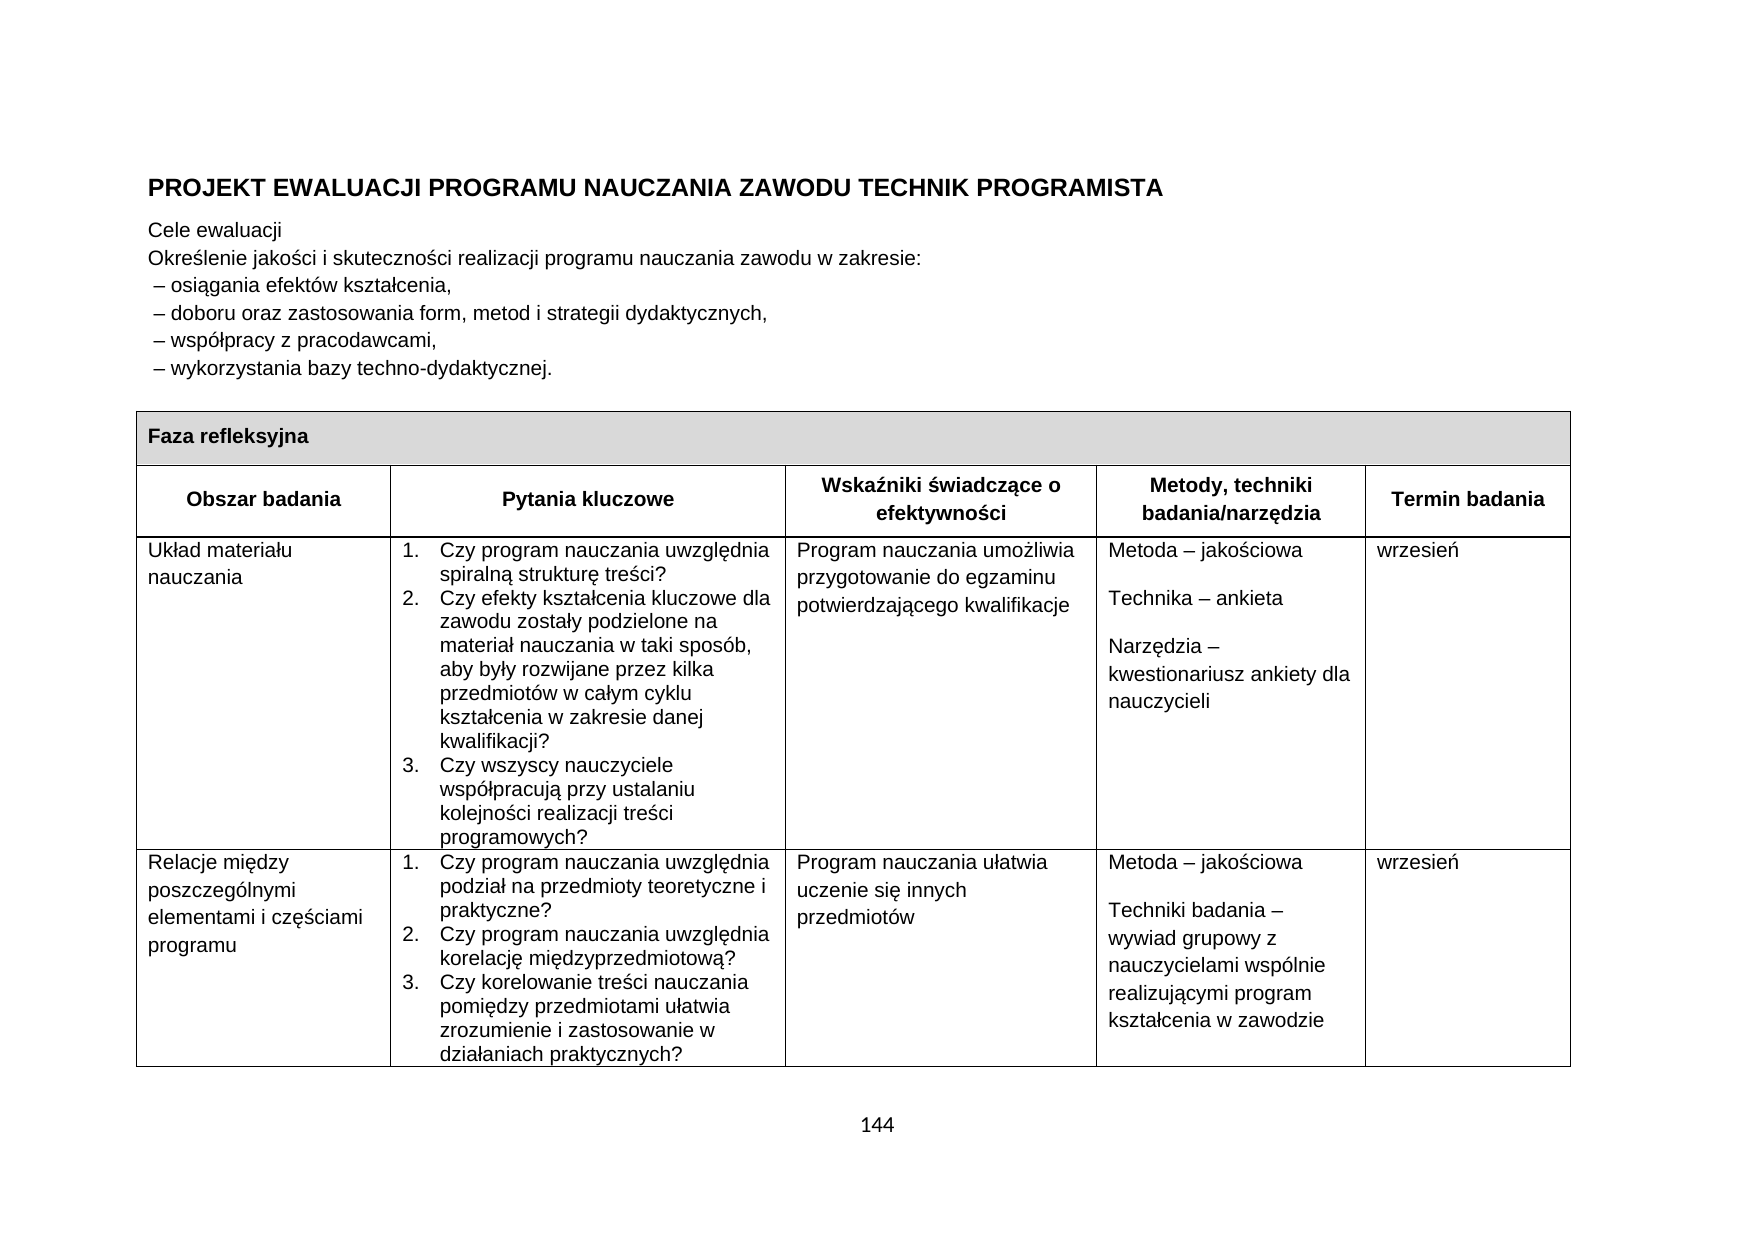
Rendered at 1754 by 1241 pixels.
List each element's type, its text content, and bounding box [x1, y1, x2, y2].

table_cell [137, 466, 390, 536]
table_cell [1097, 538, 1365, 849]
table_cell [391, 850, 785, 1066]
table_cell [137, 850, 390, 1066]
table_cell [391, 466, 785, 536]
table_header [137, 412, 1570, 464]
text – osiągania efektów kształcenia, [148, 273, 1606, 297]
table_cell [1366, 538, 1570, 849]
text – doboru oraz zastosowania form, metod i strategii dydaktycznych, [148, 301, 1606, 324]
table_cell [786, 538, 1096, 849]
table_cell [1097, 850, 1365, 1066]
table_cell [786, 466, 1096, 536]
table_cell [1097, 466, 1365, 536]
text Cele ewaluacji [148, 218, 1606, 242]
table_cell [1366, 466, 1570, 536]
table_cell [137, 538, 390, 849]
text – wykorzystania bazy techno-dydaktycznej. [148, 356, 1606, 379]
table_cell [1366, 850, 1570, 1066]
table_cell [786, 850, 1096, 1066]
text – współpracy z pracodawcami, [148, 328, 1606, 352]
text Określenie jakości i skuteczności realizacji programu nauczania zawodu w zakresie: [148, 246, 1606, 269]
subtitle PROJEKT EWALUACJI PROGRAMU NAUCZANIA ZAWODU TECHNIK PROGRAMISTA [148, 173, 1606, 201]
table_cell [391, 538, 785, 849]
